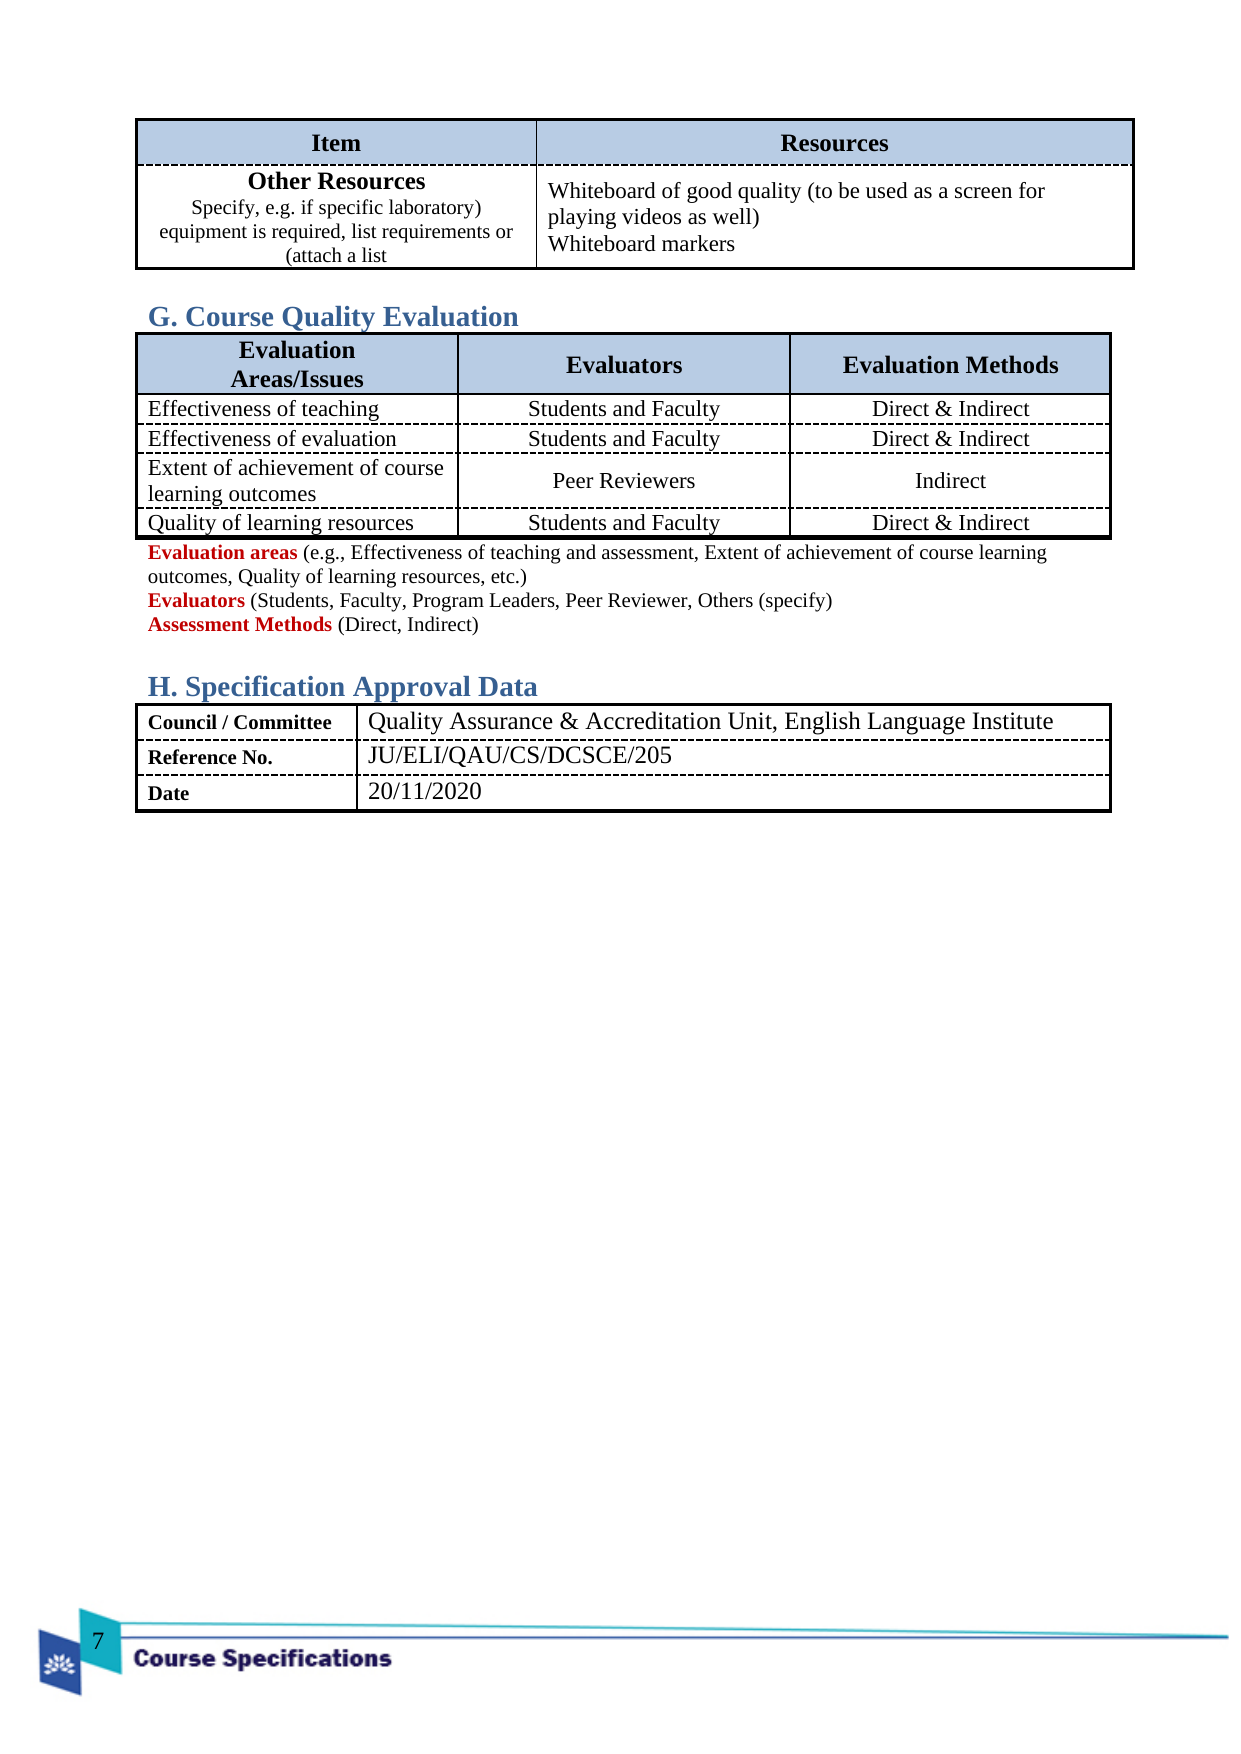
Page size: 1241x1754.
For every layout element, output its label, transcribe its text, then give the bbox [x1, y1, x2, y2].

table_cell Students and Faculty [459, 507, 789, 535]
table_cell Date [138, 774, 356, 809]
table_cell Other Resources (Specify, e.g. if specific laboratory equipment is required, list requirements or attach a list) [138, 164, 536, 267]
table_cell Peer Reviewers [459, 452, 789, 507]
table_cell Whiteboard of good quality (to be used as a screen for playing videos as well) Whiteboard markers [537, 164, 1132, 267]
text Evaluators (Students, Faculty, Program Leaders, Peer Reviewer, Others (specify) [148, 588, 1118, 612]
text Assessment Methods (Direct, Indirect) [148, 612, 1118, 636]
table_cell JU/ELI/QAU/CS/DCSCE/205 [358, 739, 1109, 774]
table_header Evaluation Methods [791, 335, 1109, 393]
table_header Evaluators [459, 335, 789, 393]
picture [29, 1588, 1229, 1714]
table_cell Direct & Indirect [791, 507, 1109, 535]
table_cell Indirect [791, 452, 1109, 507]
table_header Quality Assurance & Accreditation Unit, English Language Institute [358, 706, 1109, 738]
table_cell Students and Faculty [459, 395, 789, 422]
table_cell Direct & Indirect [791, 395, 1109, 422]
table_header Council / Committee [138, 706, 356, 738]
table_cell Direct & Indirect [791, 423, 1109, 452]
table_header Evaluation Areas/Issues [138, 335, 457, 393]
table_cell Reference No. [138, 739, 356, 774]
subtitle H. Specification Approval Data [148, 669, 1122, 703]
table_cell Effectiveness of evaluation [138, 423, 457, 452]
table_cell Students and Faculty [459, 423, 789, 452]
table_cell Effectiveness of teaching [138, 395, 457, 422]
subtitle G. Course Quality Evaluation [148, 299, 1122, 332]
table_header Resources [537, 121, 1132, 164]
table_header Item [138, 121, 536, 164]
text Evaluation areas (e.g., Effectiveness of teaching and assessment, Extent of achievement of course learning outcomes, Quality of learning resources, etc.) [148, 540, 1118, 588]
table_cell 20/11/2020 [358, 774, 1109, 809]
table_cell Quality of learning resources [138, 507, 457, 535]
table_cell Extent of achievement of course learning outcomes [138, 452, 457, 507]
